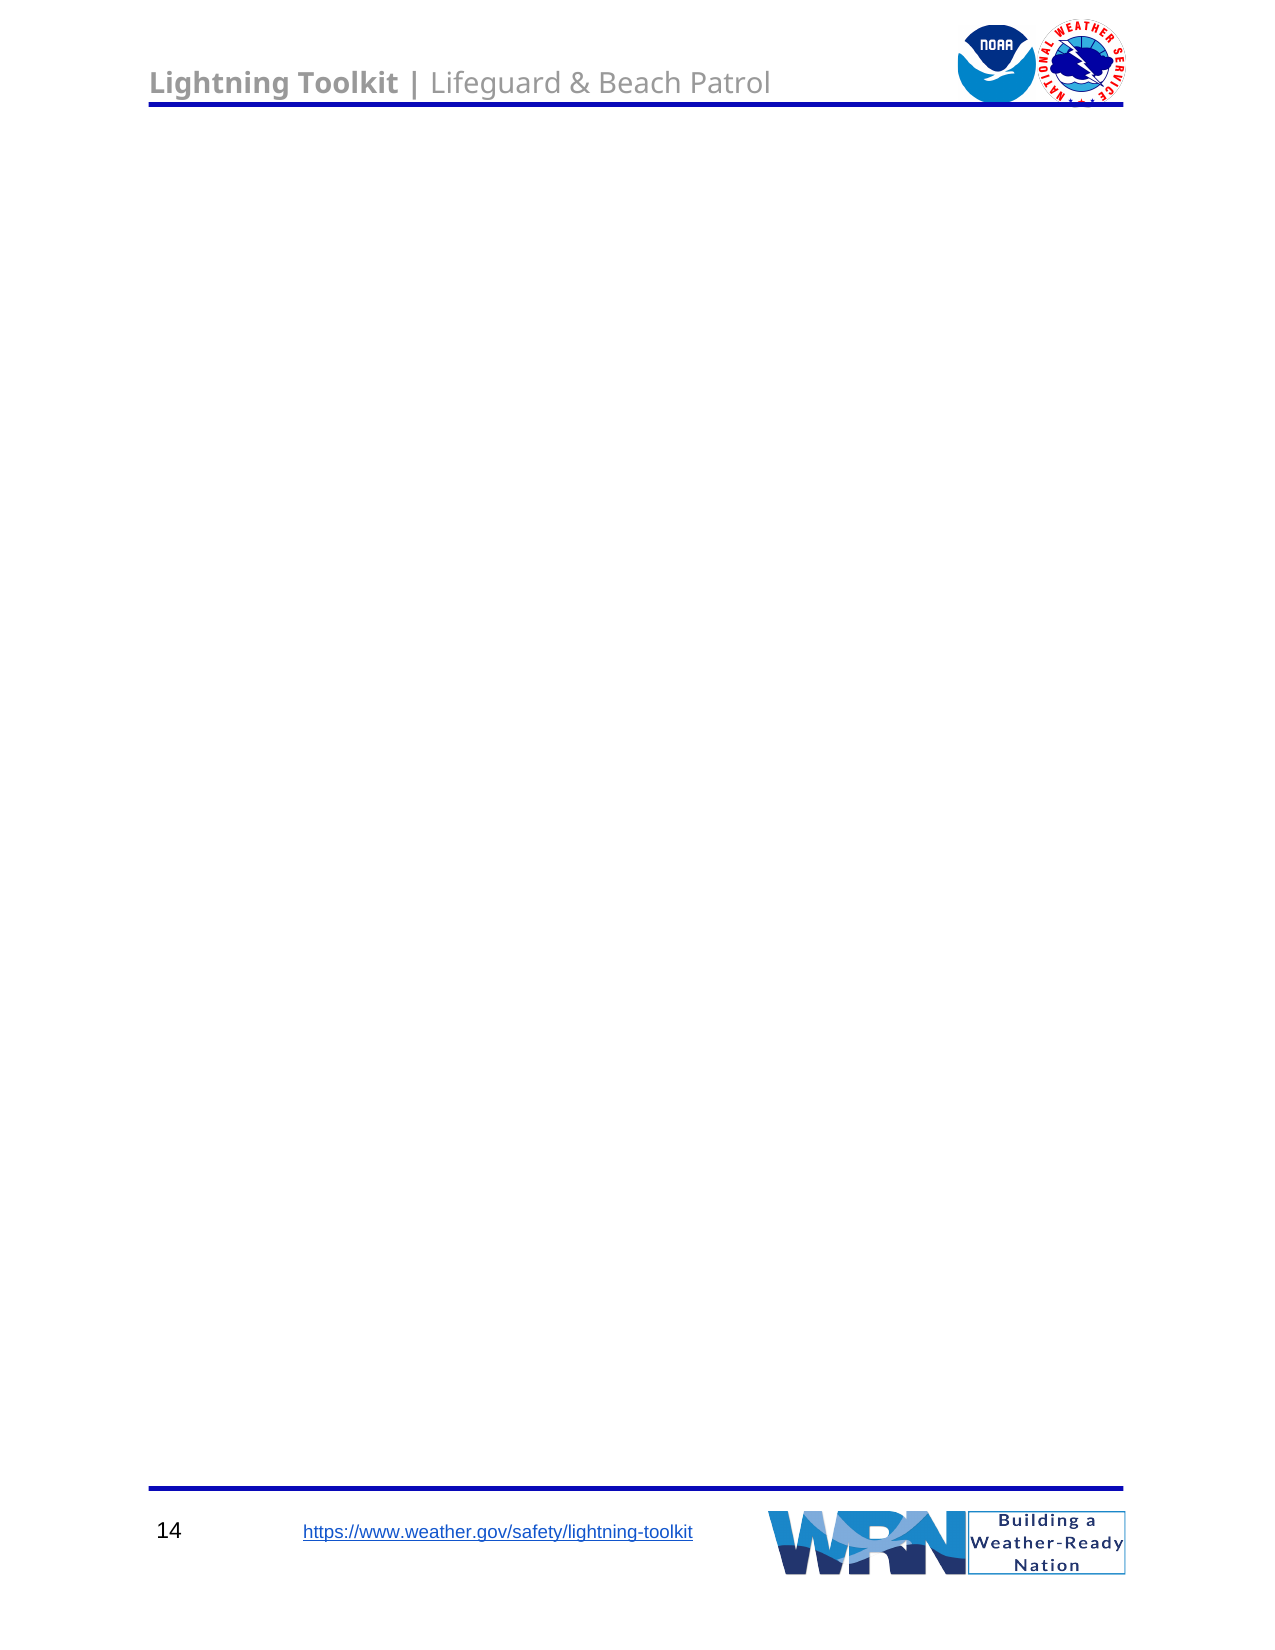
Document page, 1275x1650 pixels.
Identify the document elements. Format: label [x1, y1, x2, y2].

picture [767, 1511, 1126, 1576]
picture [148, 19, 1126, 108]
picture [148, 1486, 1124, 1491]
picture [957, 25, 1036, 80]
